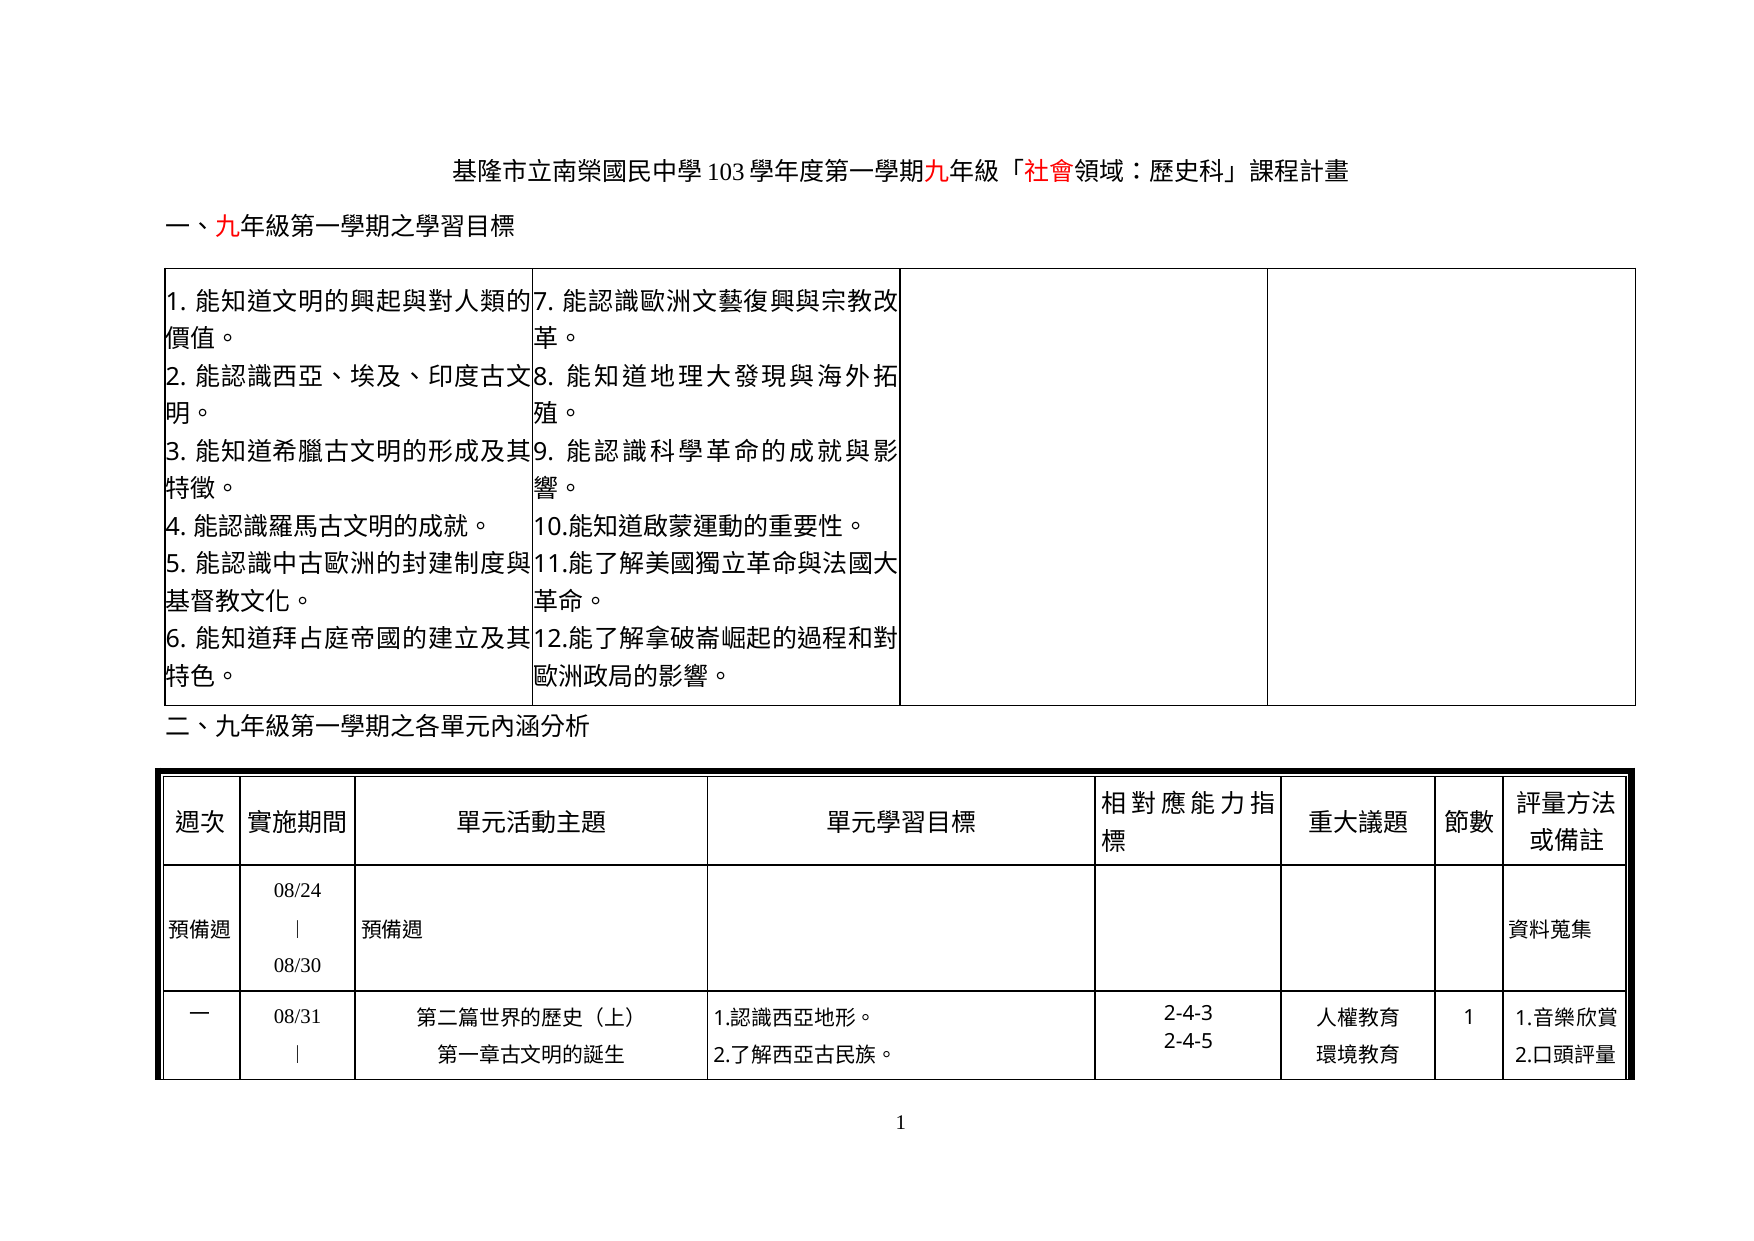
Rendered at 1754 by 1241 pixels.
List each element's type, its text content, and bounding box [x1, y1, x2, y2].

table_header 7. 能認識歐洲文藝復興與宗教改革。 8. 能知道地理大發現與海外拓殖。 9. 能認識科學革命的成就與影響。 10.能知道啟蒙運動的重要性。 11.能了解美國獨立革命與法國大革命。 12.能了解拿破崙崛起的過程和對歐洲政局的影響。 [533, 269, 899, 705]
table_header 評量方法 或備註 [1504, 777, 1625, 864]
table_cell [1282, 866, 1434, 990]
table_header 重大議題 [1282, 777, 1434, 864]
table_header 1. 能知道文明的興起與對人類的價值。 2. 能認識西亞、埃及、印度古文明。 3. 能知道希臘古文明的形成及其特徵。 4. 能認識羅馬古文明的成就。 5. 能認識中古歐洲的封建制度與基督教文化。 6. 能知道拜占庭帝國的建立及其特色。 [166, 269, 532, 705]
table_cell 人權教育 環境教育 [1282, 992, 1434, 1078]
table_cell [708, 866, 1094, 990]
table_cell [356, 992, 707, 1078]
table_cell 08/24 ︱ 08/30 [241, 866, 354, 990]
table_cell 預備週 [164, 866, 239, 990]
table_cell 1 [1436, 992, 1502, 1078]
table_header 週次 [164, 777, 239, 864]
table_cell 08/31 ︱ 09/06 [241, 992, 354, 1078]
table_header [1268, 269, 1635, 705]
text 二、九年級第一學期之各單元內涵分析 [165, 706, 1636, 743]
table_cell 1.音樂欣賞2.口頭評量 [1504, 992, 1625, 1078]
table_header [901, 269, 1267, 705]
table_header 單元學習目標 [708, 777, 1094, 864]
table_cell 資料蒐集 [1504, 866, 1625, 990]
table_header 相對應能力指標 [1096, 777, 1280, 864]
table_cell 一 [164, 992, 239, 1078]
table_header 節數 [1436, 777, 1502, 864]
table_cell 2-4-3 2-4-5 [1096, 992, 1280, 1078]
table_header 單元活動主題 [356, 777, 707, 864]
table_cell [1096, 866, 1280, 990]
table_cell [1436, 866, 1502, 990]
text 基隆市立南榮國民中學103學年度第一學期九年級「社會領域：歷史科」課程計畫 [165, 151, 1636, 188]
text 一、九年級第一學期之學習目標 [165, 206, 1636, 243]
table_cell 預備週 [356, 866, 707, 990]
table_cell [708, 992, 1094, 1078]
table_header 實施期間 [241, 777, 354, 864]
